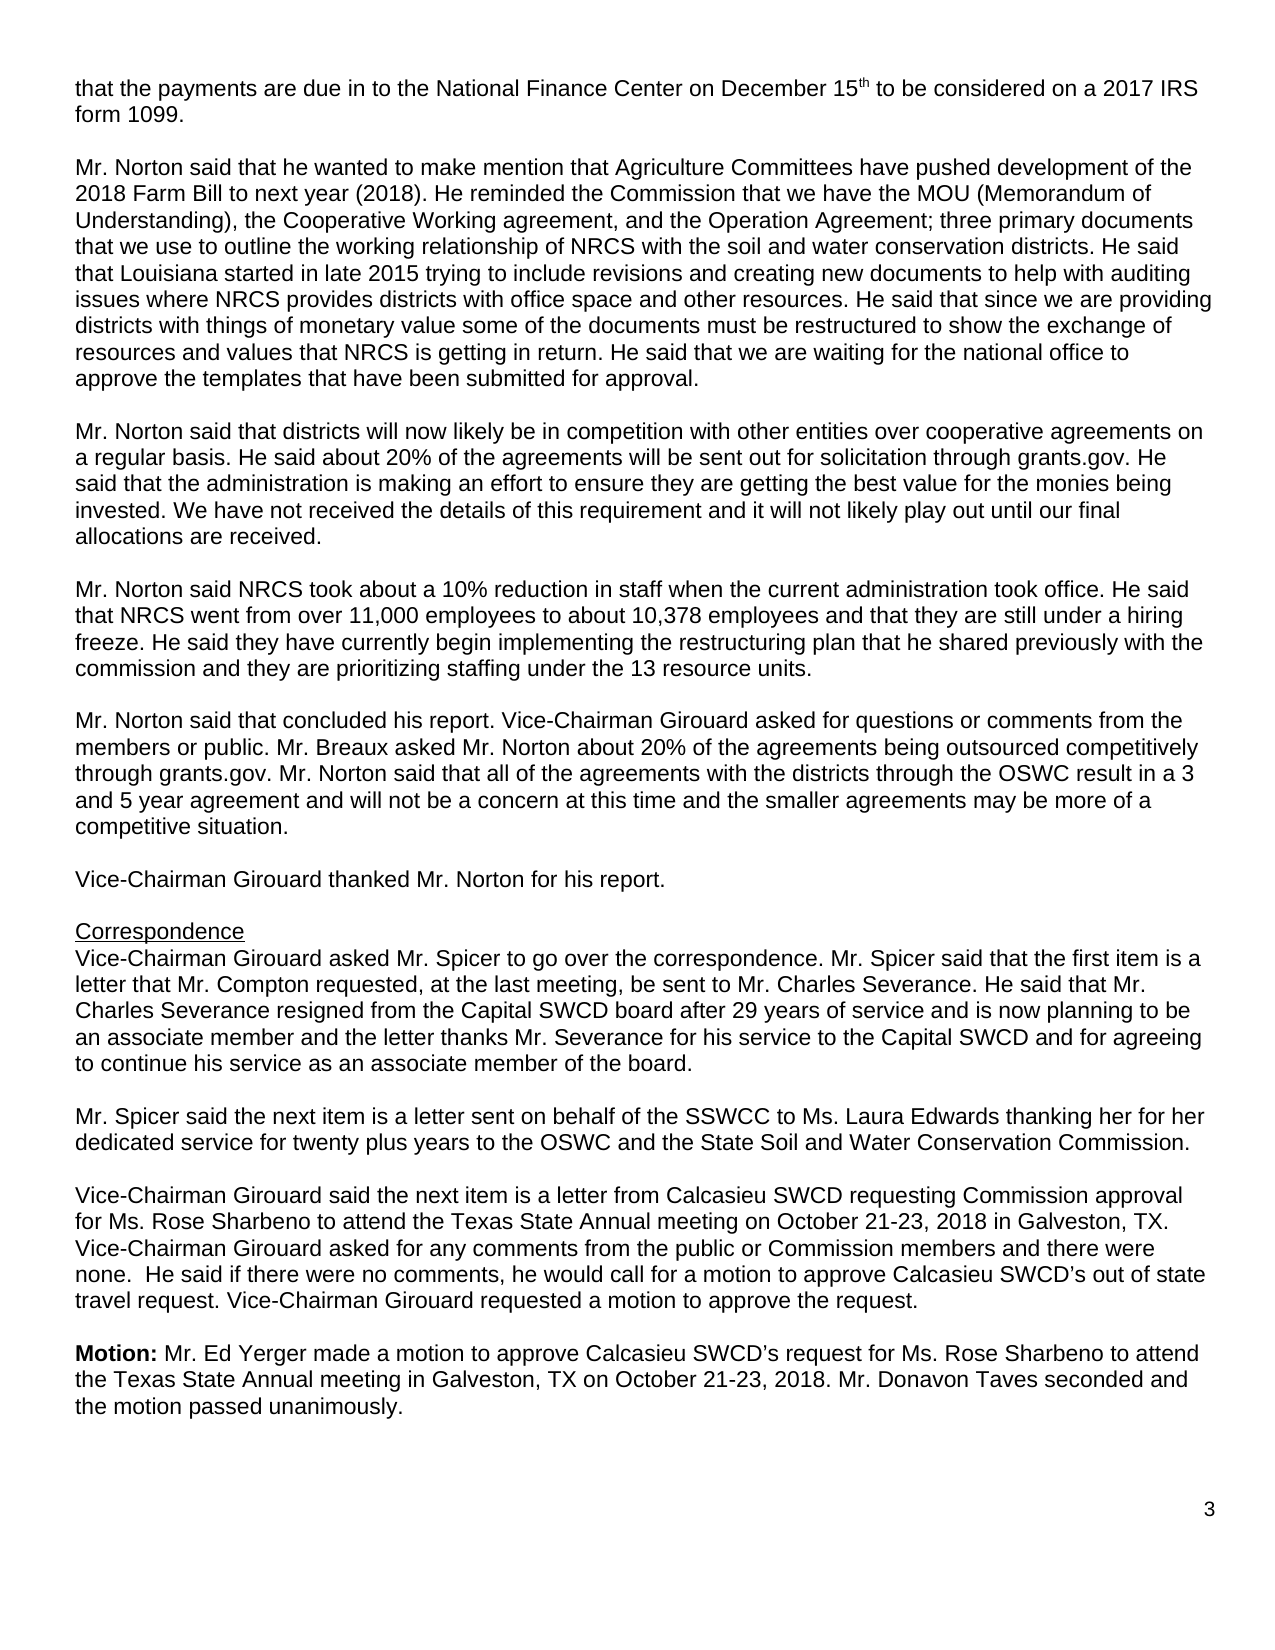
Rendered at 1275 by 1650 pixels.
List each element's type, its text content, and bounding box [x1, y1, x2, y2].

text Mr. Norton said NRCS took about a 10% reduction in staff when the current administration took office. He said that NRCS went from over 11,000 employees to about 10,378 employees and that they are still under a hiring freeze. He said they have currently begin implementing the restructuring plan that he shared previously with the commission and they are prioritizing staffing under the 13 resource units. [75, 576, 1215, 681]
text Vice-Chairman Girouard asked Mr. Spicer to go over the correspondence. Mr. Spicer said that the first item is a letter that Mr. Compton requested, at the last meeting, be sent to Mr. Charles Severance. He said that Mr. Charles Severance resigned from the Capital SWCD board after 29 years of service and is now planning to be an associate member and the letter thanks Mr. Severance for his service to the Capital SWCD and for agreeing to continue his service as an associate member of the board. [75, 945, 1215, 1076]
text Vice-Chairman Girouard thanked Mr. Norton for his report. [75, 866, 1215, 892]
text Mr. Norton said that concluded his report. Vice-Chairman Girouard asked for questions or comments from the members or public. Mr. Breaux asked Mr. Norton about 20% of the agreements being outsourced competitively through grants.gov. Mr. Norton said that all of the agreements with the districts through the OSWC result in a 3 and 5 year agreement and will not be a concern at this time and the smaller agreements may be more of a competitive situation. [75, 707, 1215, 839]
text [75, 75, 1215, 128]
text Motion: Mr. Ed Yerger made a motion to approve Calcasieu SWCD’s request for Ms. Rose Sharbeno to attend the Texas State Annual meeting in Galveston, TX on October 21-23, 2018. Mr. Donavon Taves seconded and the motion passed unanimously. [75, 1340, 1215, 1419]
text Correspondence [75, 918, 1215, 945]
text Mr. Norton said that he wanted to make mention that Agriculture Committees have pushed development of the 2018 Farm Bill to next year (2018). He reminded the Commission that we have the MOU (Memorandum of Understanding), the Cooperative Working agreement, and the Operation Agreement; three primary documents that we use to outline the working relationship of NRCS with the soil and water conservation districts. He said that Louisiana started in late 2015 trying to include revisions and creating new documents to help with auditing issues where NRCS provides districts with office space and other resources. He said that since we are providing districts with things of monetary value some of the documents must be restructured to show the exchange of resources and values that NRCS is getting in return. He said that we are waiting for the national office to approve the templates that have been submitted for approval. [75, 154, 1215, 391]
text Mr. Norton said that districts will now likely be in competition with other entities over cooperative agreements on a regular basis. He said about 20% of the agreements will be sent out for solicitation through grants.gov. He said that the administration is making an effort to ensure they are getting the best value for the monies being invested. We have not received the details of this requirement and it will not likely play out until our final allocations are received. [75, 418, 1215, 549]
text Vice-Chairman Girouard said the next item is a letter from Calcasieu SWCD requesting Commission approval for Ms. Rose Sharbeno to attend the Texas State Annual meeting on October 21-23, 2018 in Galveston, TX. Vice-Chairman Girouard asked for any comments from the public or Commission members and there were none. He said if there were no comments, he would call for a motion to approve Calcasieu SWCD’s out of state travel request. Vice-Chairman Girouard requested a motion to approve the request. [75, 1182, 1215, 1314]
text Mr. Spicer said the next item is a letter sent on behalf of the SSWCC to Ms. Laura Edwards thanking her for her dedicated service for twenty plus years to the OSWC and the State Soil and Water Conservation Commission. [75, 1103, 1215, 1156]
